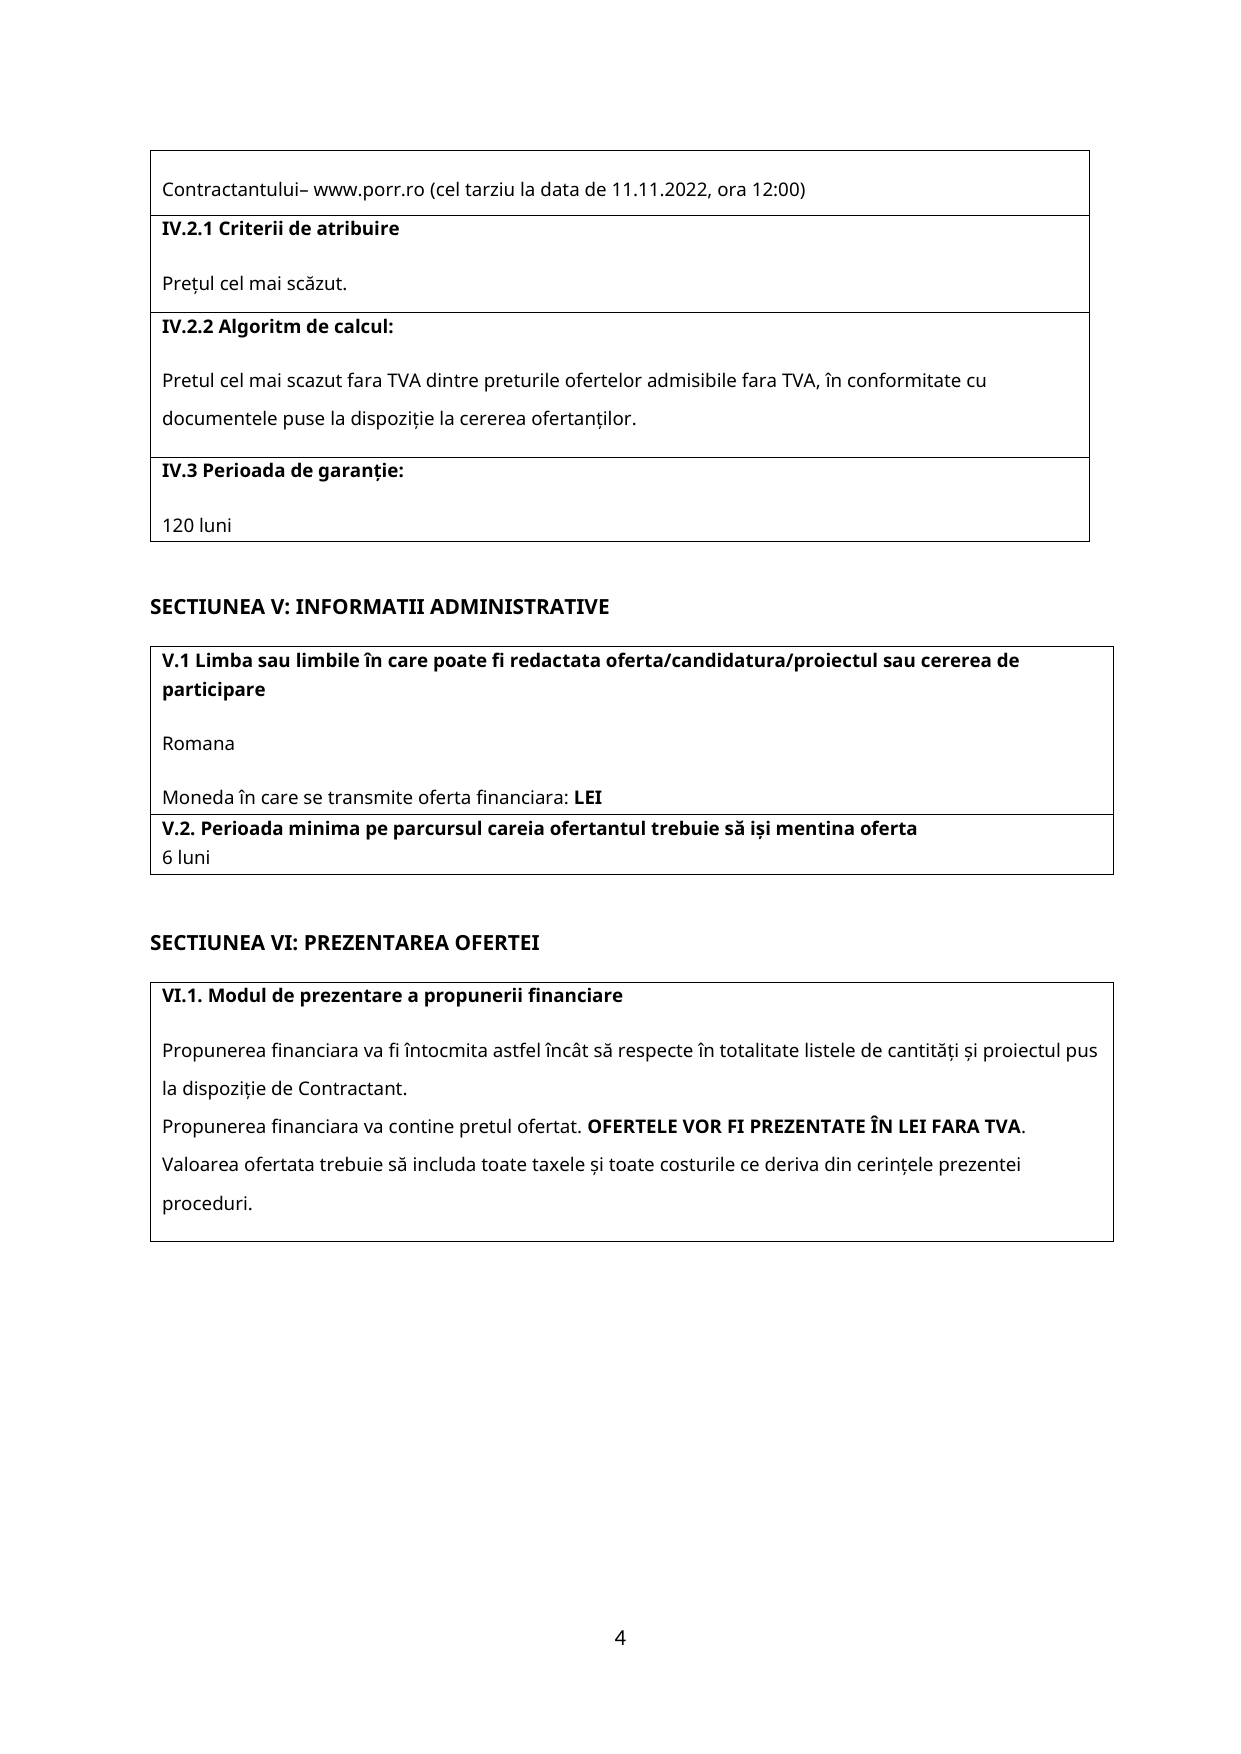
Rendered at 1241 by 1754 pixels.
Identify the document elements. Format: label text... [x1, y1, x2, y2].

text SECTIUNEA V: INFORMATII ADMINISTRATIVE [150, 592, 1090, 621]
text SECTIUNEA VI: PREZENTAREA OFERTEI [150, 928, 1090, 957]
table_cell V.2. Perioada minima pe parcursul careia ofertantul trebuie să iși mentina oferta 6 luni [151, 815, 1113, 874]
table_cell IV.2.1 Criterii de atribuire Prețul cel mai scăzut. [151, 216, 1089, 312]
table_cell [151, 151, 1089, 215]
table_header VI.1. Modul de prezentare a propunerii financiare Propunerea financiara va fi întocmita astfel încât să respecte în totalitate listele de cantități și proiectul pus la dispoziție de Contractant. Propunerea financiara va contine pretul ofertat. OFERTELE VOR FI PREZENTATE ÎN LEI FARA TVA. Valoarea ofertata trebuie să includa toate taxele și toate costurile ce deriva din cerințele prezentei proceduri. [151, 983, 1113, 1241]
table_cell IV.2.2 Algoritm de calcul: Pretul cel mai scazut fara TVA dintre preturile ofertelor admisibile fara TVA, în conformitate cu documentele puse la dispoziție la cererea ofertanților. [151, 313, 1089, 457]
table_header V.1 Limba sau limbile în care poate fi redactata oferta/candidatura/proiectul sau cererea de participare Romana Moneda în care se transmite oferta financiara: LEI [151, 647, 1113, 814]
table_cell IV.3 Perioada de garanție: 120 luni [151, 458, 1089, 541]
